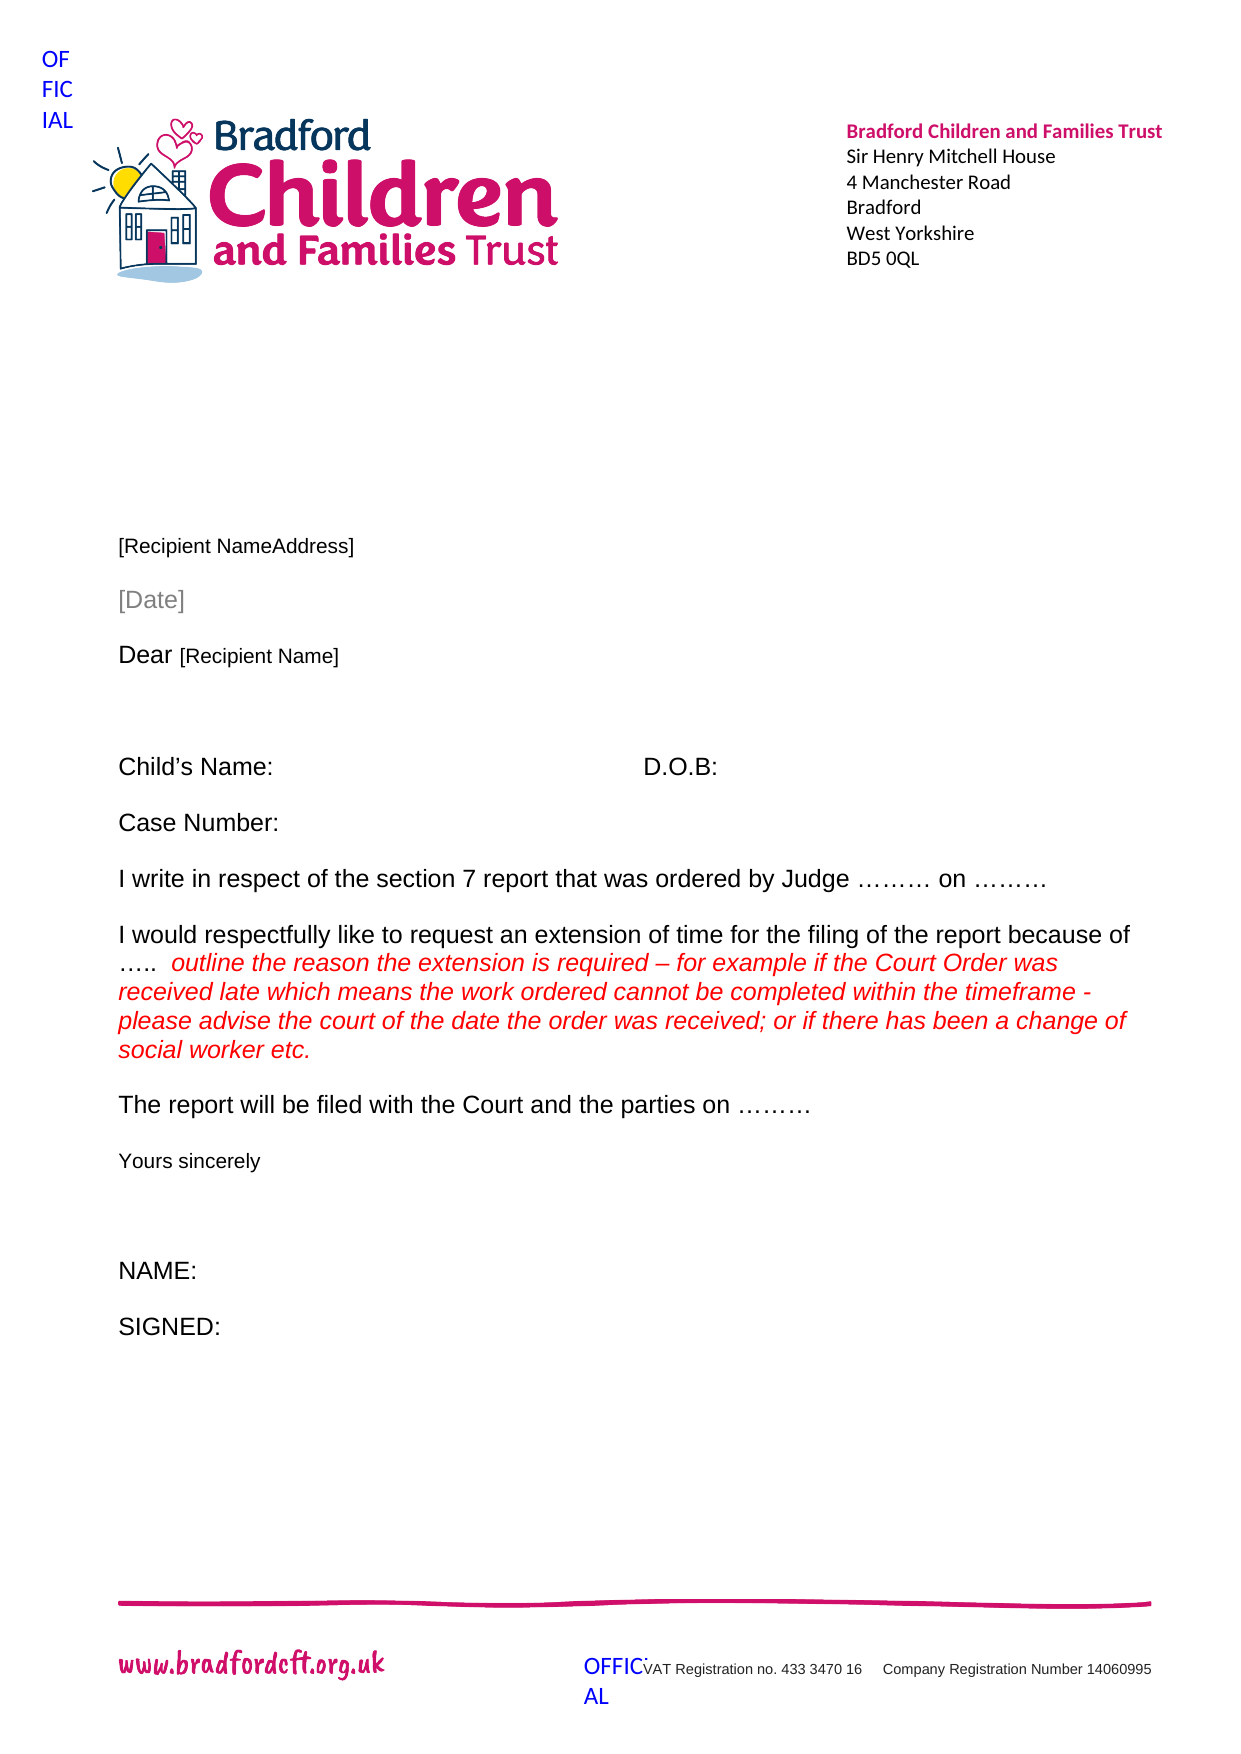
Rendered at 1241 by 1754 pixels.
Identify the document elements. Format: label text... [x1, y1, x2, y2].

text SIGNED: [118, 1312, 1152, 1341]
text I would respectfully like to request an extension of time for the filing of the report because of ….. outline the reason the extension is required – for example if the Court Order was received late which means the work ordered cannot be completed within the timeframe - please advise the court of the date the order was received; or if there has been a change of social worker etc. [118, 919, 1152, 1063]
picture [40, 40, 635, 343]
picture [118, 1599, 1152, 1609]
text Case Number: [118, 808, 1152, 837]
picture [117, 1638, 403, 1685]
text The report will be filed with the Court and the parties on ……… [118, 1090, 1152, 1119]
text I write in respect of the section 7 report that was ordered by Judge ……… on ……… [118, 864, 1152, 892]
text NAME: [118, 1256, 1152, 1285]
text Dear [118, 640, 1152, 669]
text Child’s Name: D.O.B: [118, 752, 1152, 781]
